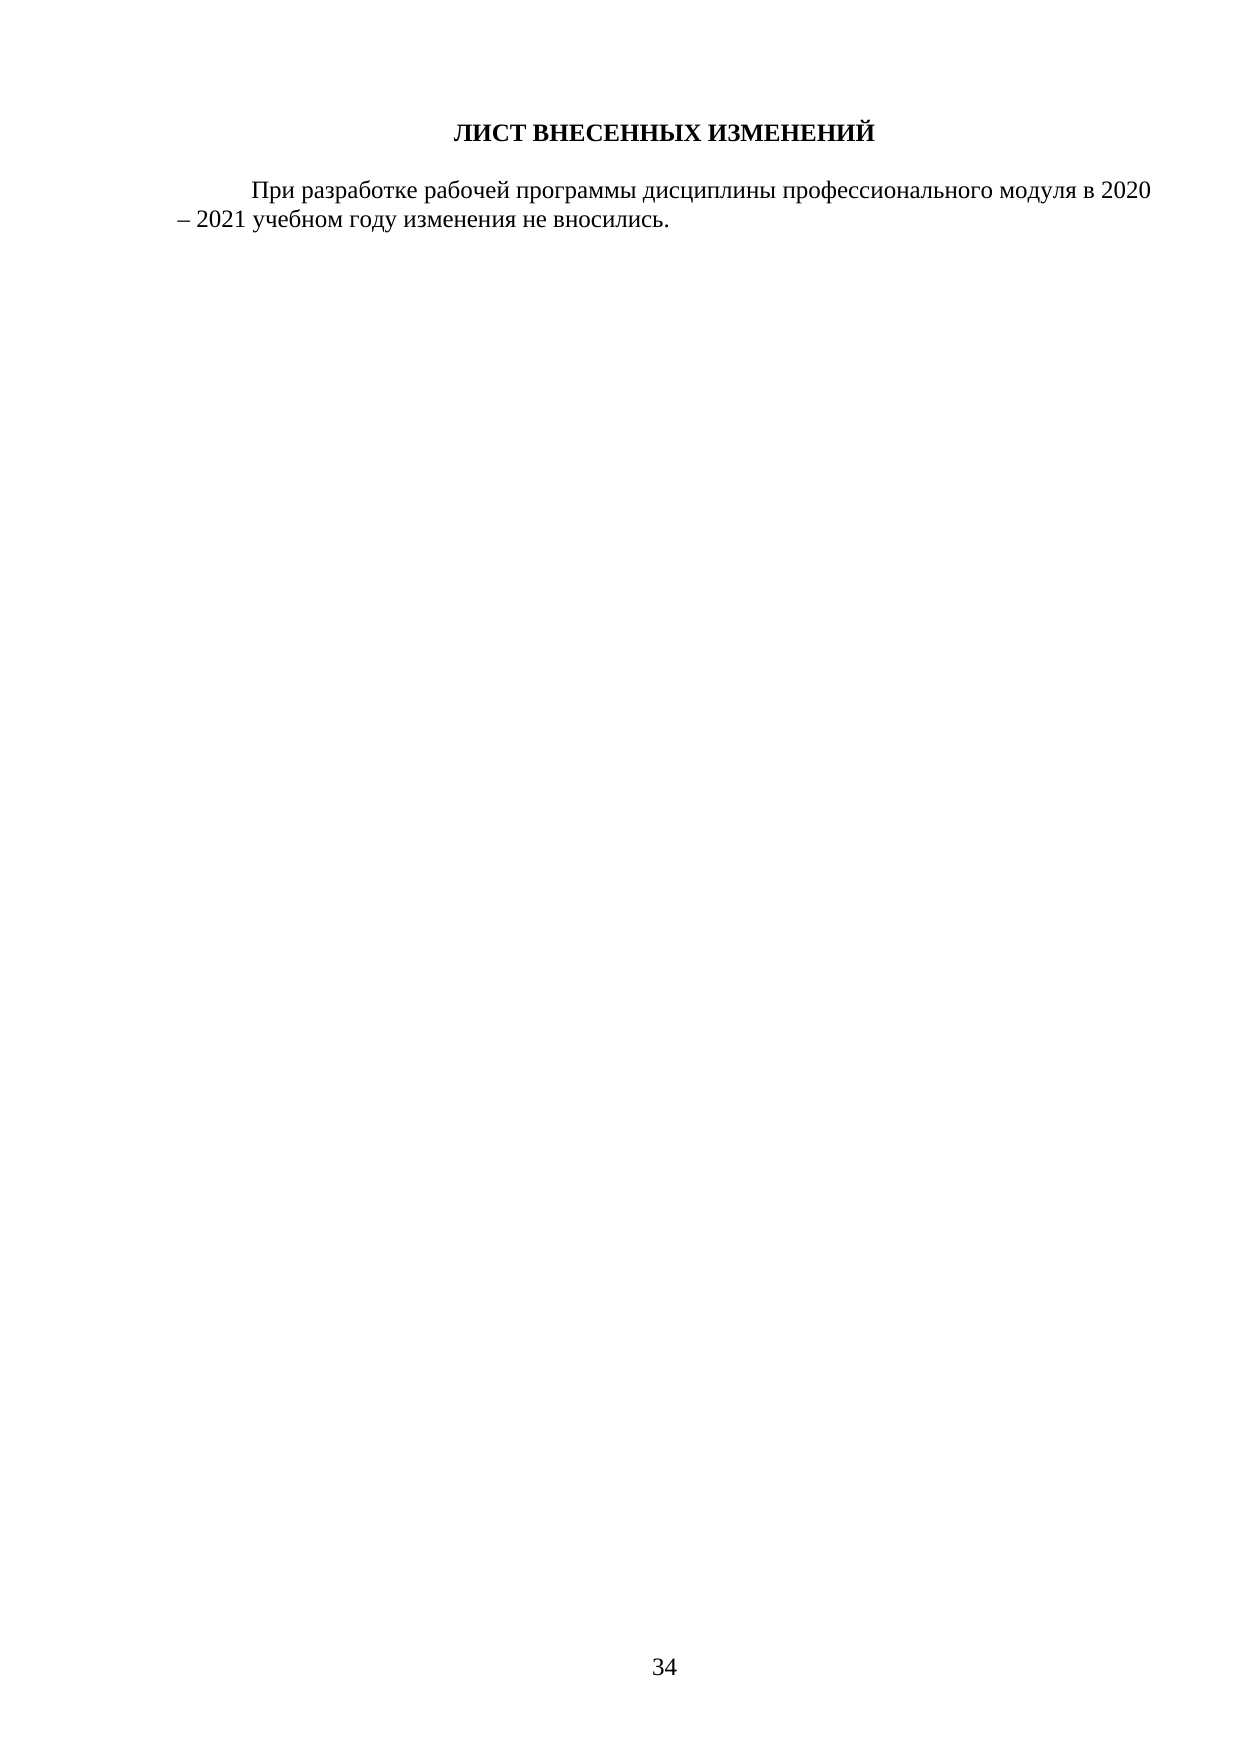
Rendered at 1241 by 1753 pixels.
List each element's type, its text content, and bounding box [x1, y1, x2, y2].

text ЛИСТ ВНЕСЕННЫХ ИЗМЕНЕНИЙ [177, 118, 1152, 147]
text При разработке рабочей программы дисциплины профессионального модуля в 2020 – 2021 учебном году изменения не вносились. [177, 176, 1152, 233]
